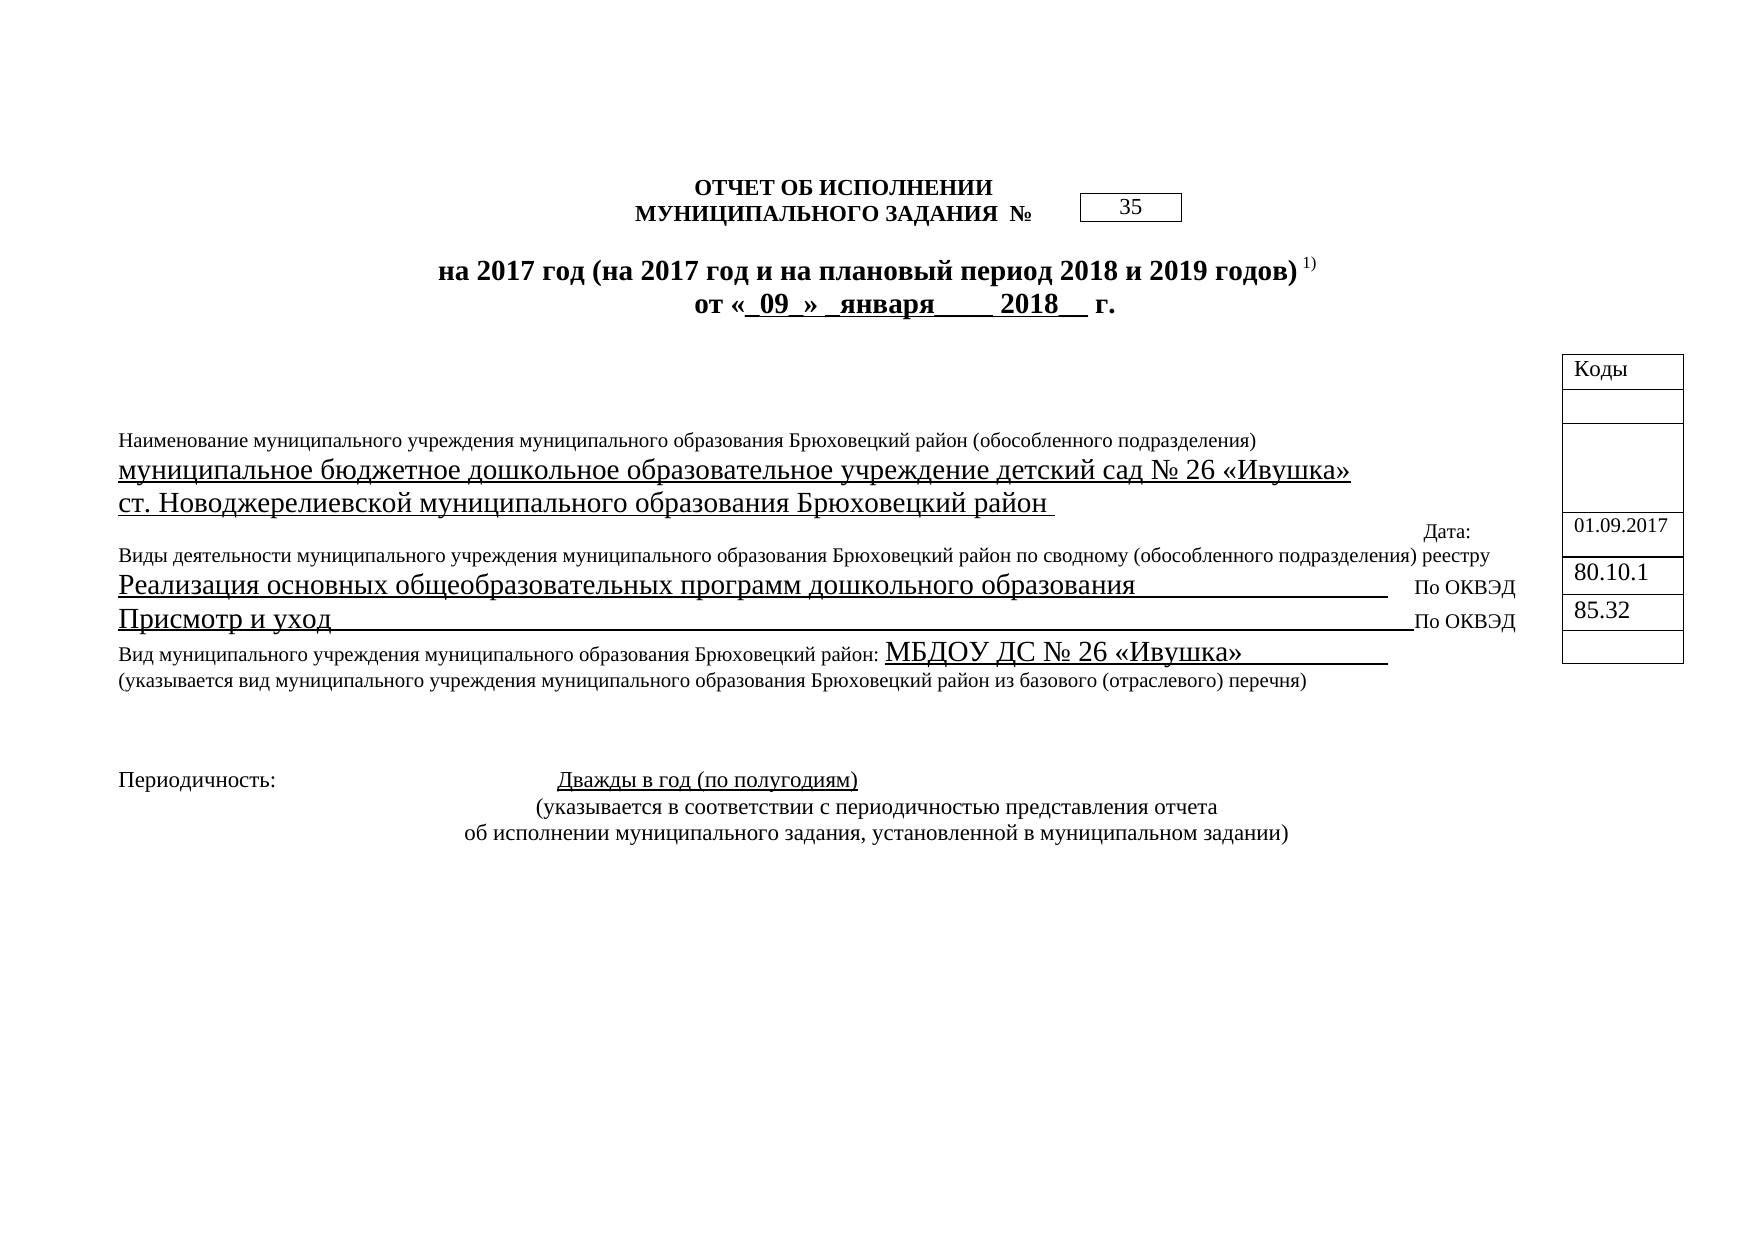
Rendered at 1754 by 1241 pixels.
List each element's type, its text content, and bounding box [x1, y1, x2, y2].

text Периодичность: Дважды в год (по полугодиям) [118, 766, 1636, 793]
table_header 35 [1081, 194, 1181, 221]
table_cell [1563, 424, 1683, 512]
table_cell 80.10.1 [1563, 558, 1683, 594]
table_cell 85.32 [1563, 595, 1683, 629]
text (указывается в соответствии с периодичностью представления отчета [118, 793, 1636, 819]
text об исполнении муниципального задания, установленной в муниципальном задании) [118, 819, 1636, 846]
table_header Коды [1563, 355, 1683, 389]
text Вид муниципального учреждения муниципального образования Брюховецкий район: МБДОУ ДС № 26 «Ивушка» [118, 634, 1636, 668]
text Дата: [118, 519, 1562, 543]
text муниципальное бюджетное дошкольное образовательное учреждение детский сад № 26 «Ивушка» [118, 452, 1562, 486]
table_cell [1563, 631, 1683, 663]
text (указывается вид муниципального учреждения муниципального образования Брюховецкий район из базового (отраслевого) перечня) [118, 668, 1636, 692]
text на 2017 год (на 2017 год и на плановый период 2018 и 2019 годов) 1) [118, 253, 1636, 287]
text Наименование муниципального учреждения муниципального образования Брюховецкий район (обособленного подразделения) [118, 428, 1562, 452]
table_cell [1563, 390, 1683, 423]
text Виды деятельности муниципального учреждения муниципального образования Брюховецкий район по сводному (обособленного подразделения) реестру [118, 543, 1562, 567]
text ст. Новоджерелиевской муниципального образования Брюховецкий район [118, 486, 1562, 519]
text Реализация основных общеобразовательных программ дошкольного образования По ОКВЭД [118, 567, 1562, 601]
text от «_09_» _января____ 2018__ г. [118, 287, 1636, 320]
table_cell 01.09.2017 [1563, 513, 1683, 556]
text МУНИЦИПАЛЬНОГО ЗАДАНИЯ № [118, 200, 1636, 227]
text Присмотр и уход По ОКВЭД [118, 601, 1562, 634]
text ОТЧЕТ ОБ ИСПОЛНЕНИИ [118, 174, 1636, 200]
